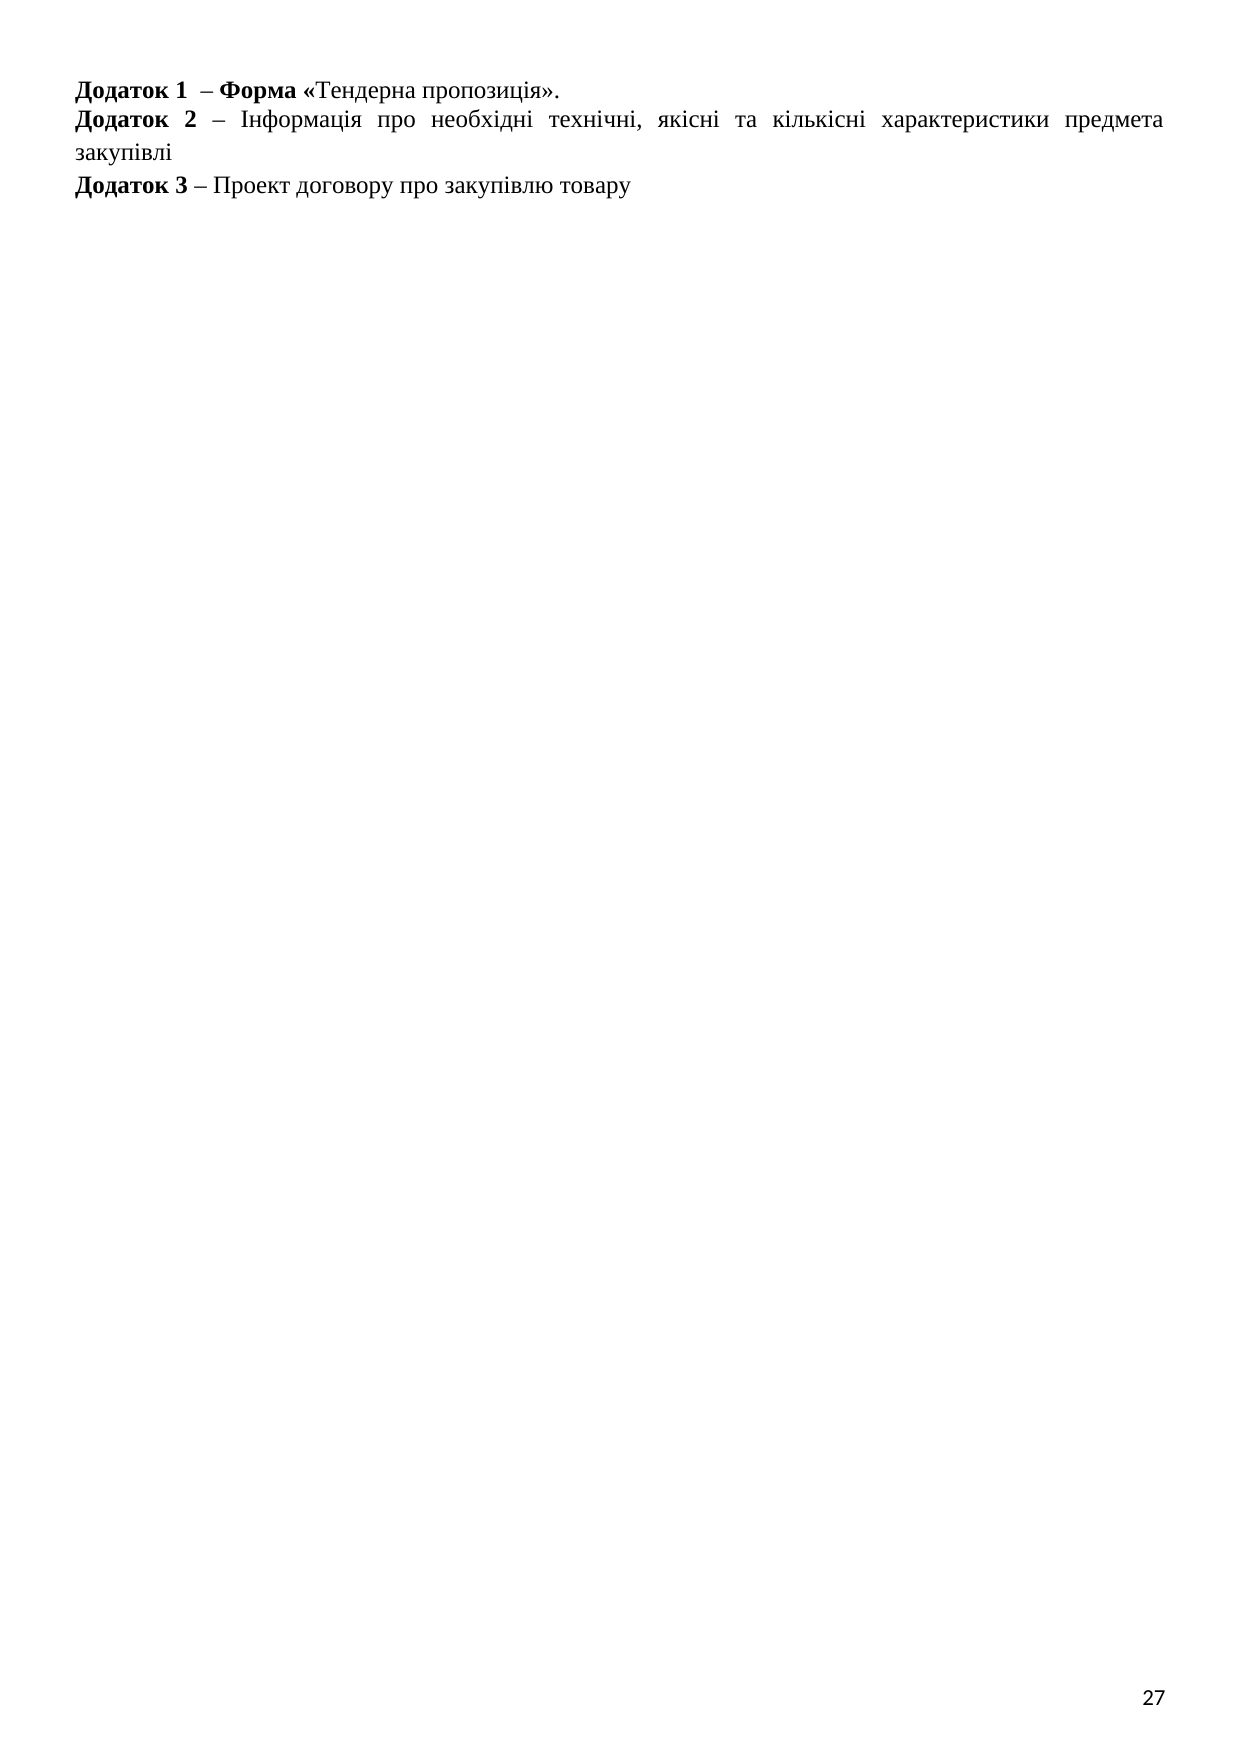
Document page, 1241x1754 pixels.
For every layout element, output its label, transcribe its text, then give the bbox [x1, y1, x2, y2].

text Додаток 3 – Проект договору про закупівлю товару [75, 170, 1165, 198]
text Додаток 2 – Інформація про необхідні технічні, якісні та кількісні характеристики предмета закупівлі [75, 104, 1165, 166]
text Додаток 1 – Форма «Тендерна пропозиція». [75, 75, 1165, 104]
